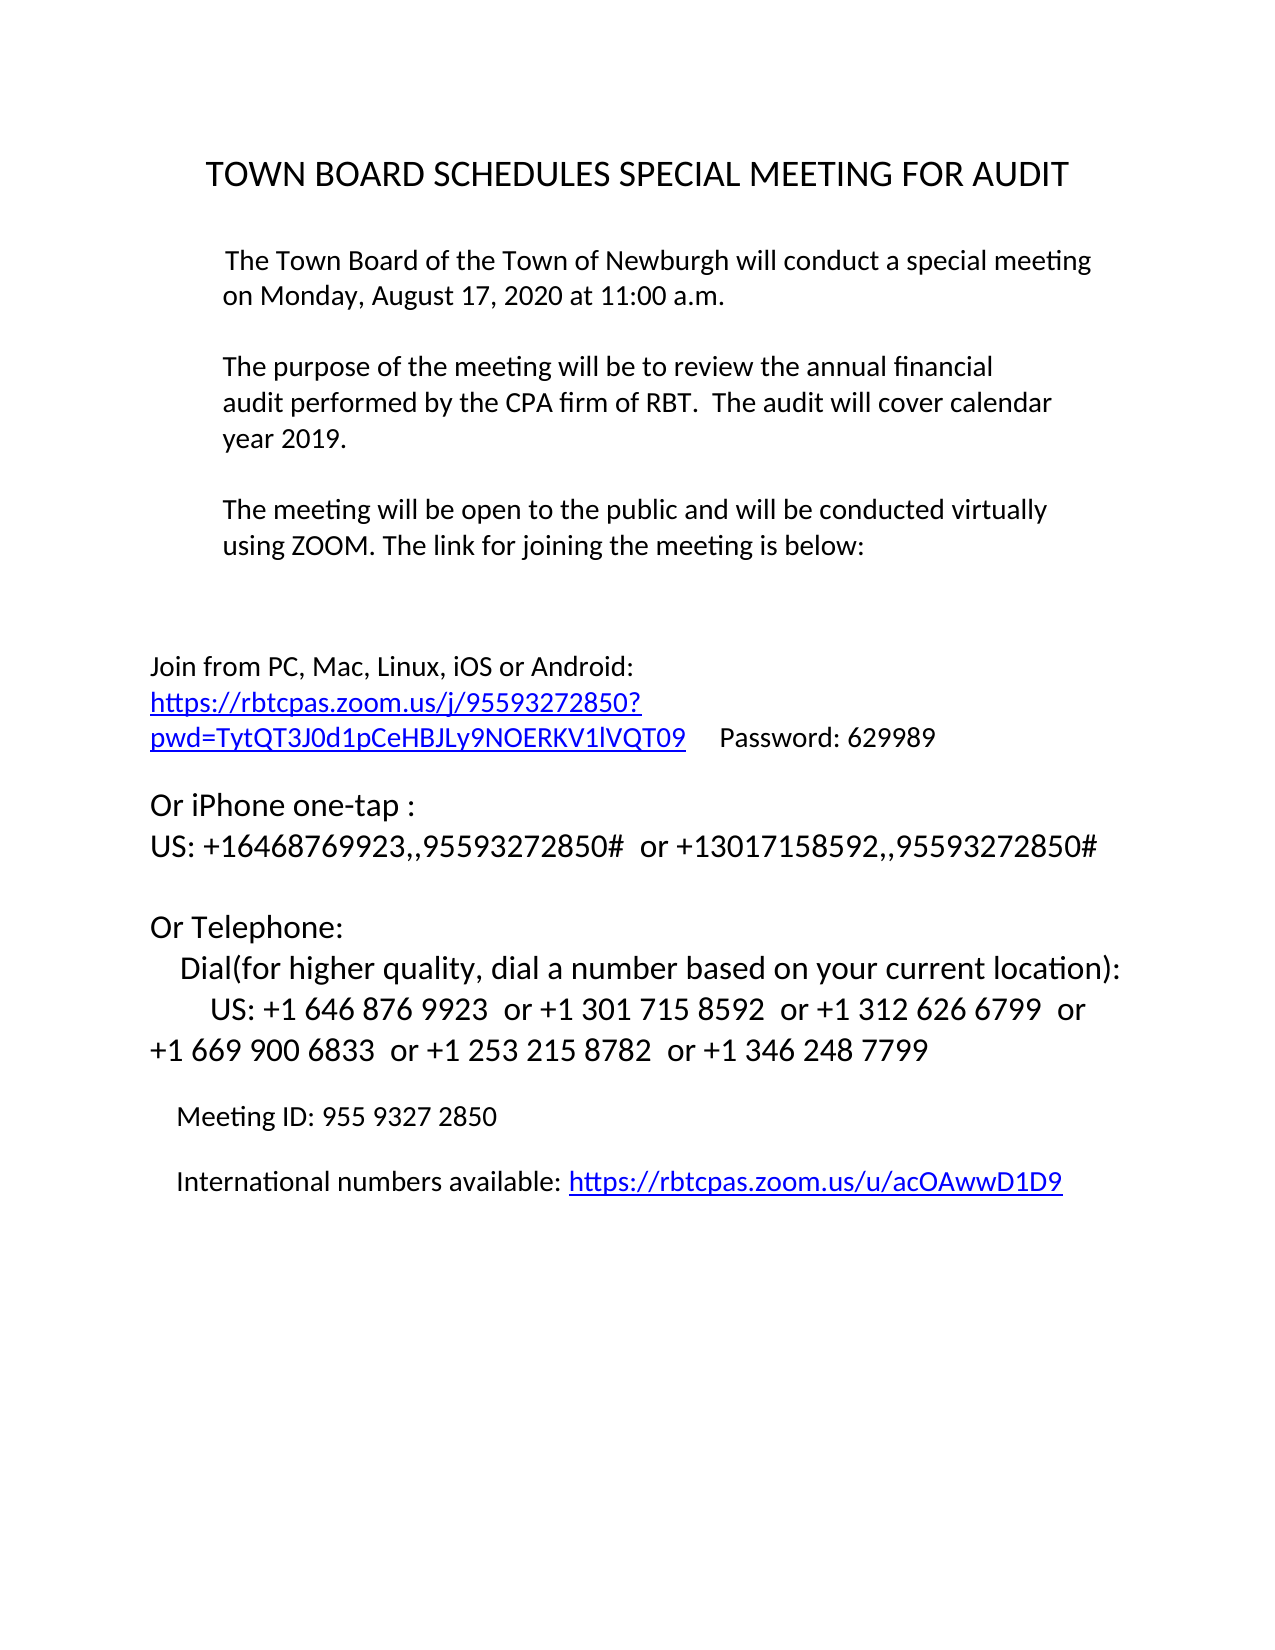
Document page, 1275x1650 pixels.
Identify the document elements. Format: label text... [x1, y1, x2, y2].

text US: +1 646 876 9923 or +1 301 715 8592 or +1 312 626 6799 or +1 669 900 6833 or +1 253 215 8782 or +1 346 248 7799 [150, 988, 1125, 1069]
text year 2019. [150, 420, 1125, 455]
text Meeting ID: 955 9327 2850 [150, 1098, 1125, 1134]
text Join from PC, Mac, Linux, iOS or Android: https://rbtcpas.zoom.us/j/95593272850?pwd=TytQT3J0d1pCeHBJLy9NOERKV1lVQT09 Password: 629989 [150, 648, 1125, 755]
text using ZOOM. The link for joining the meeting is below: [150, 527, 1125, 562]
text US: +16468769923,,95593272850# or +13017158592,,95593272850# [150, 825, 1125, 866]
text International numbers available: https://rbtcpas.zoom.us/u/acOAwwD1D9 [150, 1163, 1125, 1199]
text The meeting will be open to the public and will be conducted virtually [150, 491, 1125, 527]
text on Monday, August 17, 2020 at 11:00 a.m. [150, 277, 1125, 313]
text The purpose of the meeting will be to review the annual financial [150, 348, 1125, 384]
text TOWN BOARD SCHEDULES SPECIAL MEETING FOR AUDIT [150, 150, 1125, 196]
text The Town Board of the Town of Newburgh will conduct a special meeting [150, 242, 1125, 277]
text audit performed by the CPA firm of RBT. The audit will cover calendar [150, 384, 1125, 420]
text Or iPhone one-tap : [150, 784, 1125, 825]
text Or Telephone: [150, 906, 1125, 947]
text Dial(for higher quality, dial a number based on your current location): [150, 947, 1125, 988]
